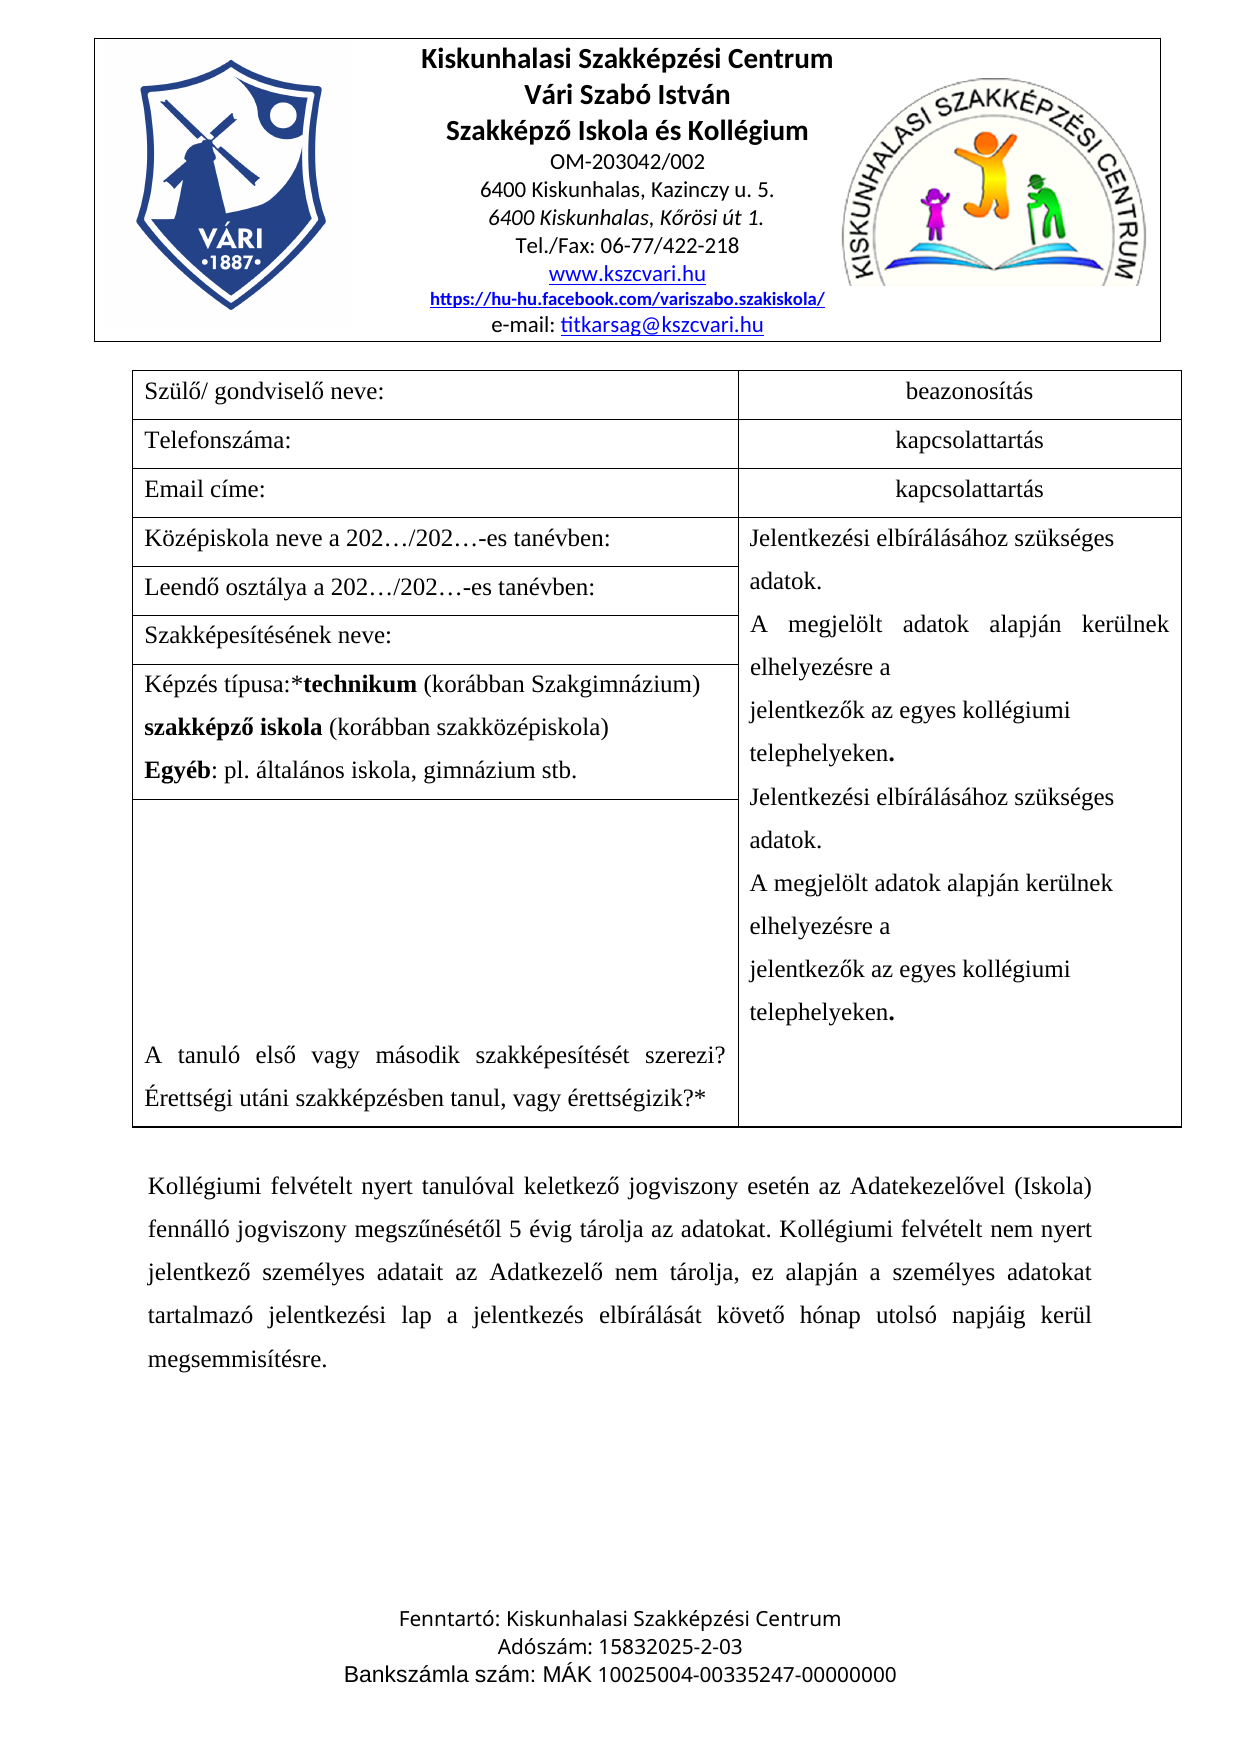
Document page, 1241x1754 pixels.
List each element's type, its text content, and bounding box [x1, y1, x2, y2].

table_cell Szakképesítésének neve: [133, 616, 738, 663]
picture [106, 40, 354, 329]
table_cell kapcsolattartás [739, 420, 1181, 468]
table_cell Jelentkezési elbírálásához szükséges adatok. A megjelölt adatok alapján kerülnek elhelyezésre a jelentkezők az egyes kollégiumi telephelyeken. Jelentkezési elbírálásához szükséges adatok. A megjelölt adatok alapján kerülnek elhelyezésre a jelentkezők az egyes kollégiumi telephelyeken. [739, 518, 1181, 1126]
text Kollégiumi felvételt nyert tanulóval keletkező jogviszony esetén az Adatekezelővel (Iskola) fennálló jogviszony megszűnésétől 5 évig tárolja az adatokat. Kollégiumi felvételt nem nyert jelentkező személyes adatait az Adatkezelő nem tárolja, ez alapján a személyes adatokat tartalmazó jelentkezési lap a jelentkezés elbírálását követő hónap utolsó napjáig kerül megsemmisítésre. [148, 1171, 1093, 1372]
table_cell A tanuló első vagy második szakképesítését szerezi? Érettségi utáni szakképzésben tanul, vagy érettségizik?* [133, 800, 738, 1126]
picture [827, 78, 1160, 286]
table_cell Szülő/ gondviselő neve: [133, 371, 738, 419]
table_cell Email címe: [133, 469, 738, 517]
table_cell Képzés típusa:*technikum (korábban Szakgimnázium) szakképző iskola (korábban szakközépiskola) Egyéb: pl. általános iskola, gimnázium stb. [133, 665, 738, 799]
table_cell beazonosítás [739, 371, 1181, 419]
table_cell kapcsolattartás [739, 469, 1181, 517]
table_cell Leendő osztálya a 202…/202…-es tanévben: [133, 567, 738, 615]
table_cell Telefonszáma: [133, 420, 738, 468]
table_cell Középiskola neve a 202…/202…-es tanévben: [133, 518, 738, 566]
